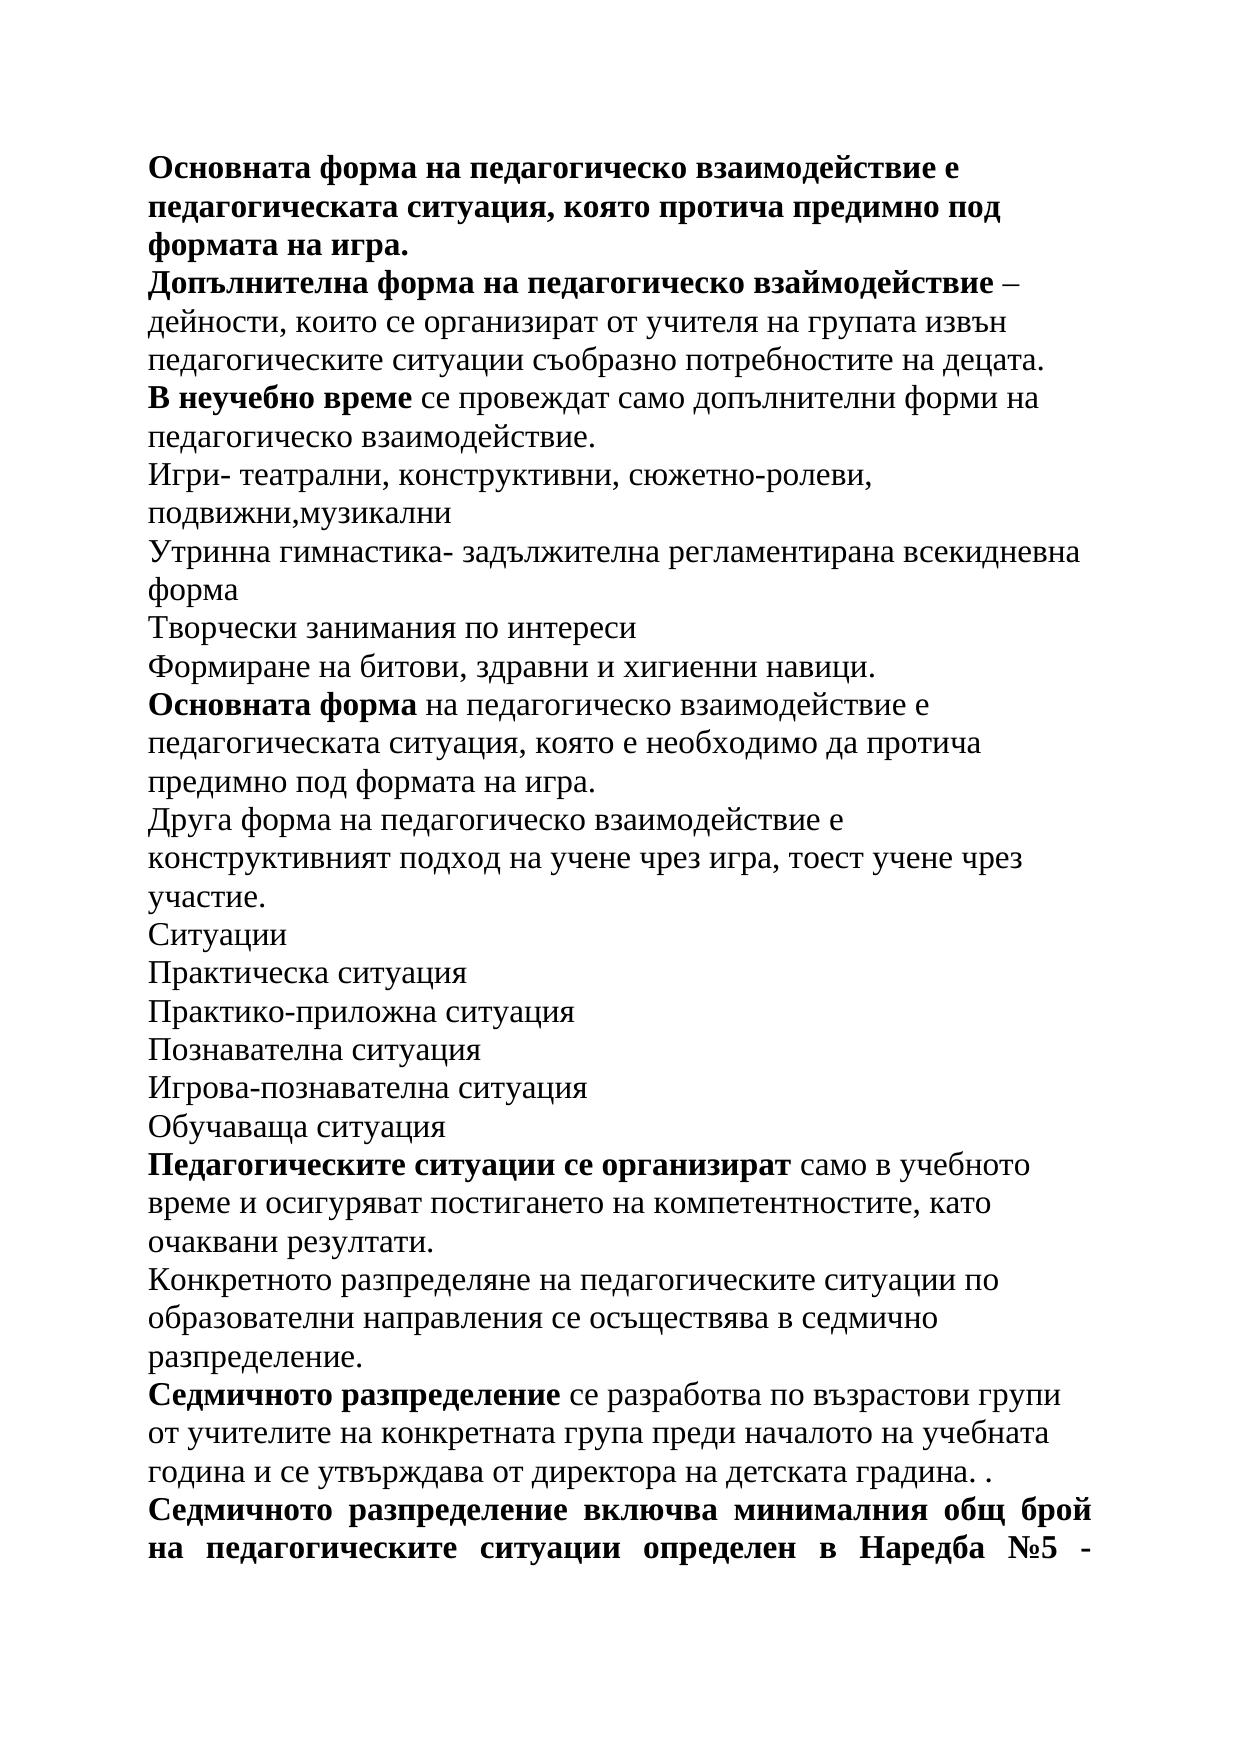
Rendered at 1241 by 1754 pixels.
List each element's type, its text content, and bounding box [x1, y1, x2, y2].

text Практическа ситуация [148, 953, 1093, 991]
text Творчески занимания по интереси [148, 608, 1093, 646]
text Ситуации [148, 914, 1093, 953]
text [148, 1489, 1093, 1566]
text Практико-приложна ситуация [148, 991, 1093, 1029]
text Педагогическите ситуации се организират само в учебното време и осигуряват постигането на компетентностите, като очаквани резултати. [148, 1144, 1093, 1259]
text Формиране на битови, здравни и хигиенни навици. [148, 646, 1093, 684]
text Друга форма на педагогическо взаимодействие е конструктивният подход на учене чрез игра, тоест учене чрез участие. [148, 799, 1093, 914]
text В неучебно време се провеждат само допълнителни форми на педагогическо взаимодействие. [148, 378, 1093, 454]
text Допълнителна форма на педагогическо взаймодействие – дейности, които се организират от учителя на групата извън педагогическите ситуации съобразно потребностите на децата. [148, 263, 1093, 378]
text Основната форма на педагогическо взаимодействие е педагогическата ситуация, която е необходимо да протича предимно под формата на игра. [148, 684, 1093, 799]
text Познавателна ситуация [148, 1029, 1093, 1068]
text Конкретното разпределяне на педагогическите ситуации по образователни направления се осъществява в седмично разпределение. [148, 1259, 1093, 1374]
text Обучаваща ситуация [148, 1106, 1093, 1144]
text Утринна гимнастика- задължителна регламентирана всекидневна форма [148, 531, 1093, 608]
text Седмичното разпределение се разработва по възрастови групи от учителите на конкретната група преди началото на учебната година и се утвърждава от директора на детската градина. . [148, 1374, 1093, 1489]
text Основната форма на педагогическо взаимодействие е педагогическата ситуация, която протича предимно под формата на игра. [148, 148, 1093, 263]
text Игрова-познавателна ситуация [148, 1068, 1093, 1106]
text Игри- театрални, конструктивни, сюжетно-ролеви, подвижни,музикални [148, 454, 1093, 531]
